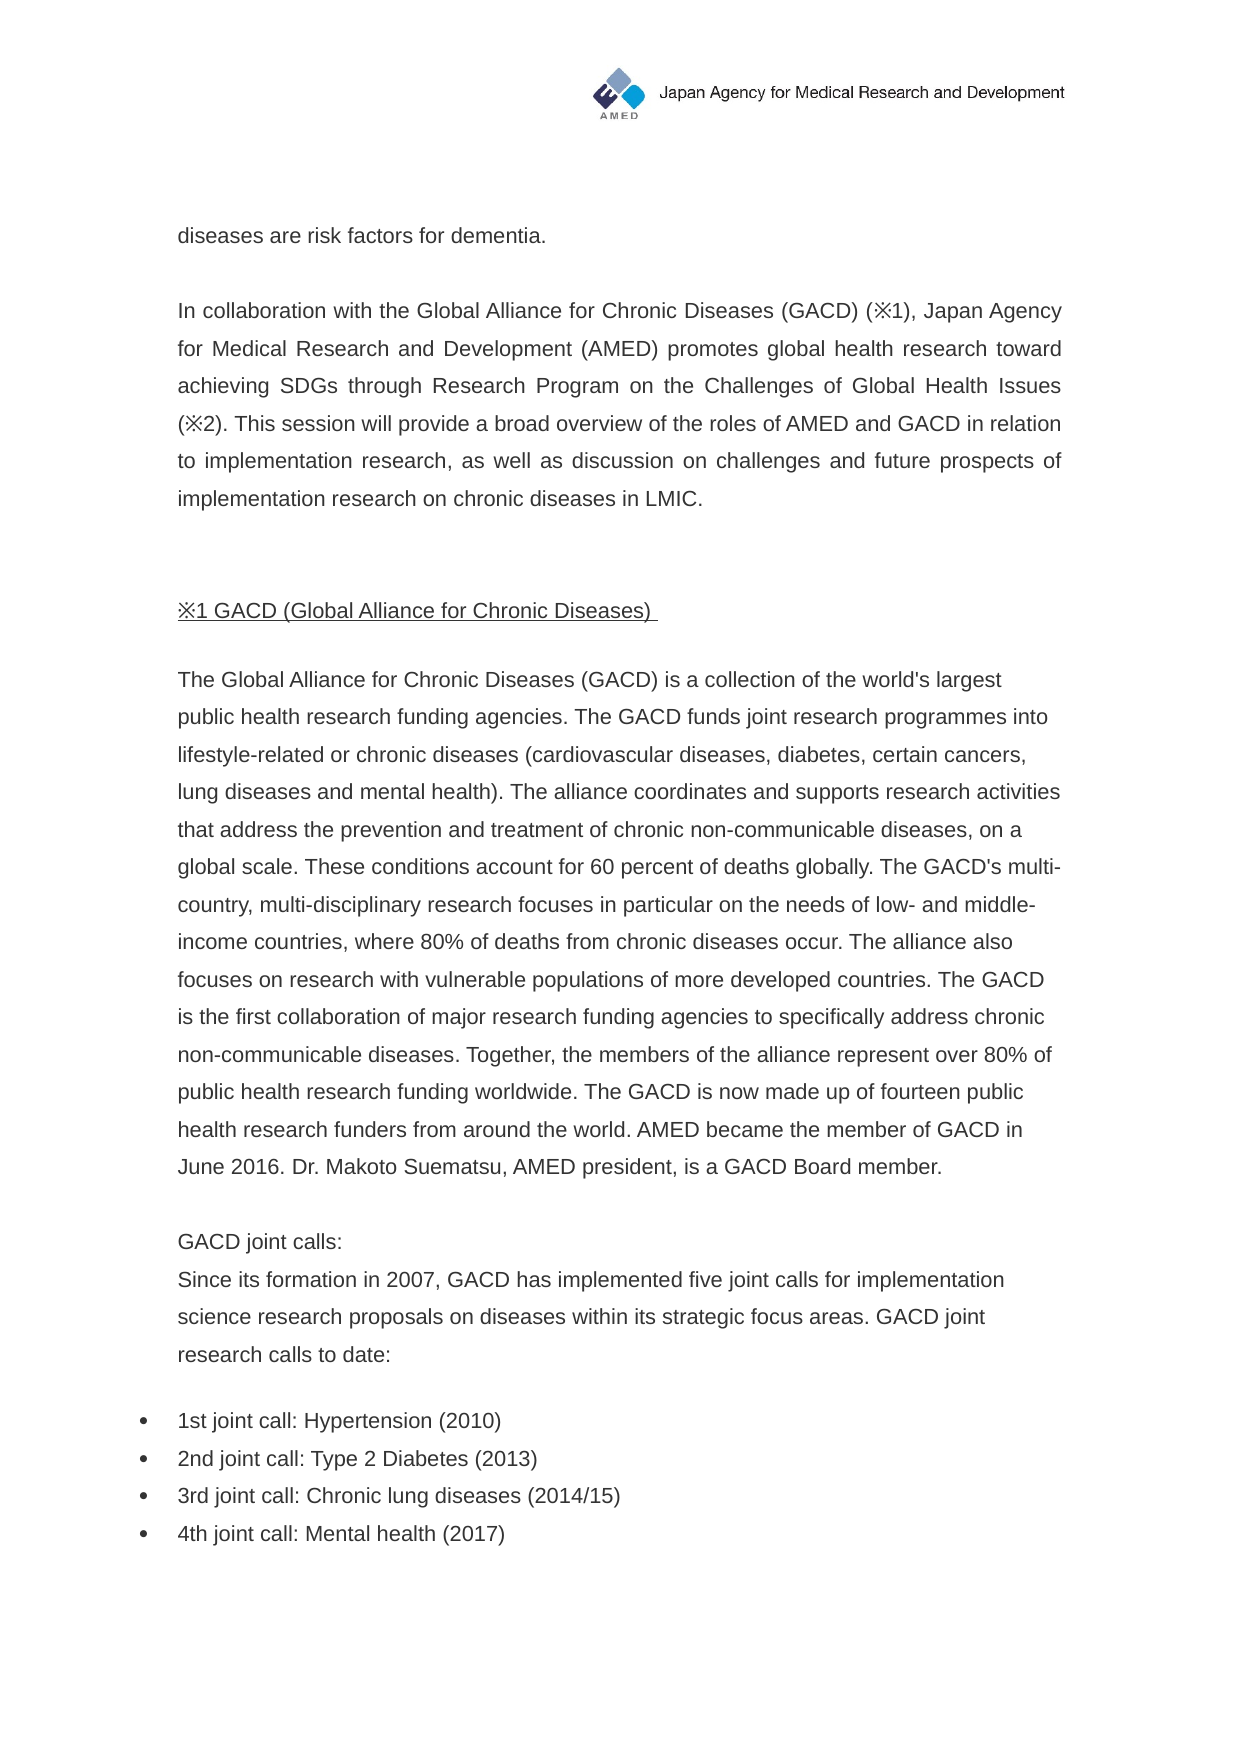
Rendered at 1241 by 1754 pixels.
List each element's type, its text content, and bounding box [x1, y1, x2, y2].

text GACD joint calls: [177, 1223, 1063, 1261]
picture [585, 65, 1070, 122]
list 3rd joint call: Chronic lung diseases (2014/15) [140, 1477, 1063, 1515]
text The Global Alliance for Chronic Diseases (GACD) is a collection of the world's largest public health research funding agencies. The GACD funds joint research programmes into lifestyle-related or chronic diseases (cardiovascular diseases, diabetes, certain cancers, lung diseases and mental health). The alliance coordinates and supports research activities that address the prevention and treatment of chronic non-communicable diseases, on a global scale. These conditions account for 60 percent of deaths globally. The GACD's multi-country, multi-disciplinary research focuses in particular on the needs of low- and middle-income countries, where 80% of deaths from chronic diseases occur. The alliance also focuses on research with vulnerable populations of more developed countries. The GACD is the first collaboration of major research funding agencies to specifically address chronic non-communicable diseases. Together, the members of the alliance represent over 80% of public health research funding worldwide. The GACD is now made up of fourteen public health research funders from around the world. AMED became the member of GACD in June 2016. Dr. Makoto Suematsu, AMED president, is a GACD Board member. [177, 661, 1063, 1186]
text Since its formation in 2007, GACD has implemented five joint calls for implementation science research proposals on diseases within its strategic focus areas. GACD joint research calls to date: [177, 1261, 1063, 1373]
text ※1 GACD (Global Alliance for Chronic Diseases) [177, 592, 1063, 629]
list 1st joint call: Hypertension (2010) [140, 1402, 1063, 1440]
text In collaboration with the Global Alliance for Chronic Diseases (GACD) (※1), Japan Agency for Medical Research and Development (AMED) promotes global health research toward achieving SDGs through Research Program on the Challenges of Global Health Issues (※2). This session will provide a broad overview of the roles of AMED and GACD in relation to implementation research, as well as discussion on challenges and future prospects of implementation research on chronic diseases in LMIC. [177, 292, 1063, 517]
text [177, 217, 1063, 254]
list 2nd joint call: Type 2 Diabetes (2013) [140, 1440, 1063, 1477]
list 4th joint call: Mental health (2017) [140, 1515, 1063, 1552]
